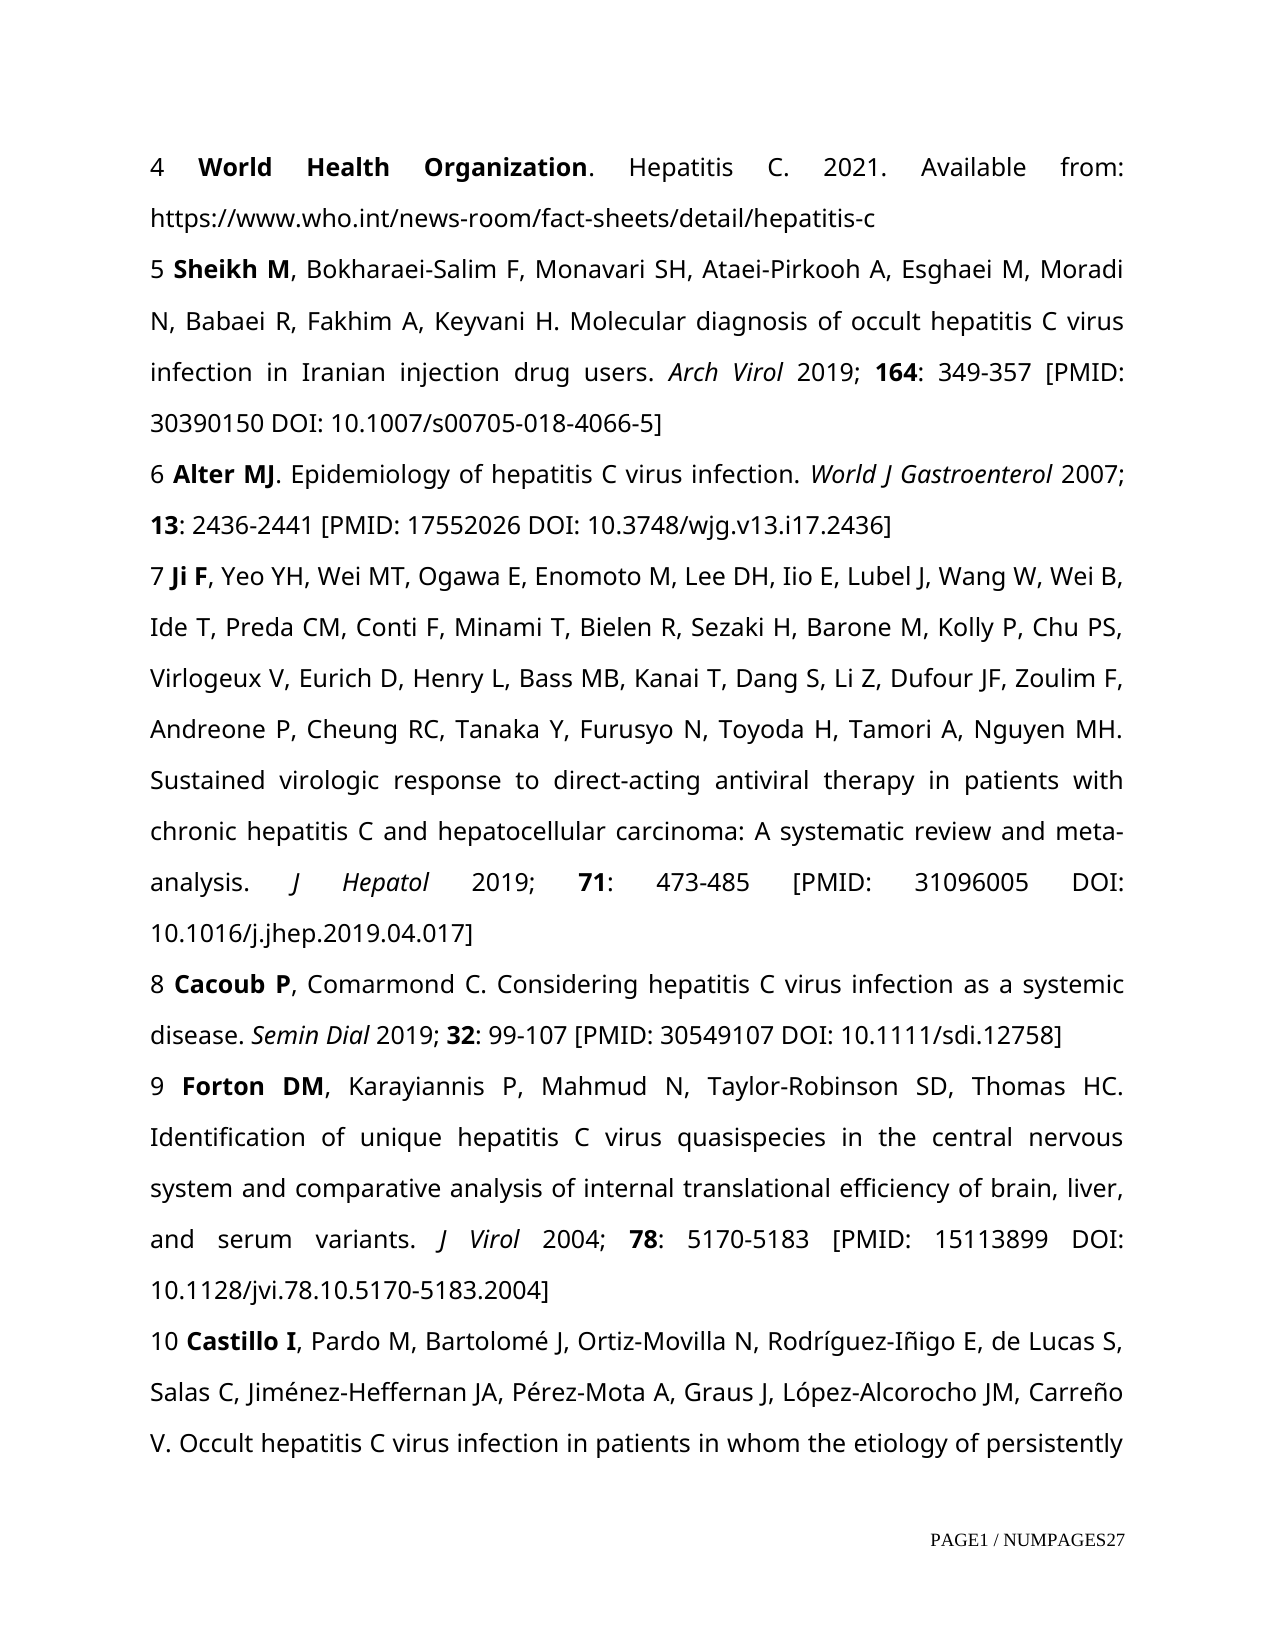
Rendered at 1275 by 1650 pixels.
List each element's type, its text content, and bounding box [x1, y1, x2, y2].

text 4 World Health Organization. Hepatitis C. 2021. Available from: https://www.who.int/news-room/fact-sheets/detail/hepatitis-c [150, 150, 1125, 235]
text 9 Forton DM, Karayiannis P, Mahmud N, Taylor-Robinson SD, Thomas HC. Identification of unique hepatitis C virus quasispecies in the central nervous system and comparative analysis of internal translational efficiency of brain, liver, and serum variants. J Virol 2004; 78: 5170-5183 [PMID: 15113899 DOI: 10.1128/jvi.78.10.5170-5183.2004] [150, 1069, 1125, 1307]
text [150, 1324, 1125, 1460]
text 8 Cacoub P, Comarmond C. Considering hepatitis C virus infection as a systemic disease. Semin Dial 2019; 32: 99-107 [PMID: 30549107 DOI: 10.1111/sdi.12758] [150, 967, 1125, 1052]
text 5 Sheikh M, Bokharaei-Salim F, Monavari SH, Ataei-Pirkooh A, Esghaei M, Moradi N, Babaei R, Fakhim A, Keyvani H. Molecular diagnosis of occult hepatitis C virus infection in Iranian injection drug users. Arch Virol 2019; 164: 349-357 [PMID: 30390150 DOI: 10.1007/s00705-018-4066-5] [150, 252, 1125, 439]
text 7 Ji F, Yeo YH, Wei MT, Ogawa E, Enomoto M, Lee DH, Iio E, Lubel J, Wang W, Wei B, Ide T, Preda CM, Conti F, Minami T, Bielen R, Sezaki H, Barone M, Kolly P, Chu PS, Virlogeux V, Eurich D, Henry L, Bass MB, Kanai T, Dang S, Li Z, Dufour JF, Zoulim F, Andreone P, Cheung RC, Tanaka Y, Furusyo N, Toyoda H, Tamori A, Nguyen MH. Sustained virologic response to direct-acting antiviral therapy in patients with chronic hepatitis C and hepatocellular carcinoma: A systematic review and meta-analysis. J Hepatol 2019; 71: 473-485 [PMID: 31096005 DOI: 10.1016/j.jhep.2019.04.017] [150, 558, 1125, 950]
text 6 Alter MJ. Epidemiology of hepatitis C virus infection. World J Gastroenterol 2007; 13: 2436-2441 [PMID: 17552026 DOI: 10.3748/wjg.v13.i17.2436] [150, 456, 1125, 541]
